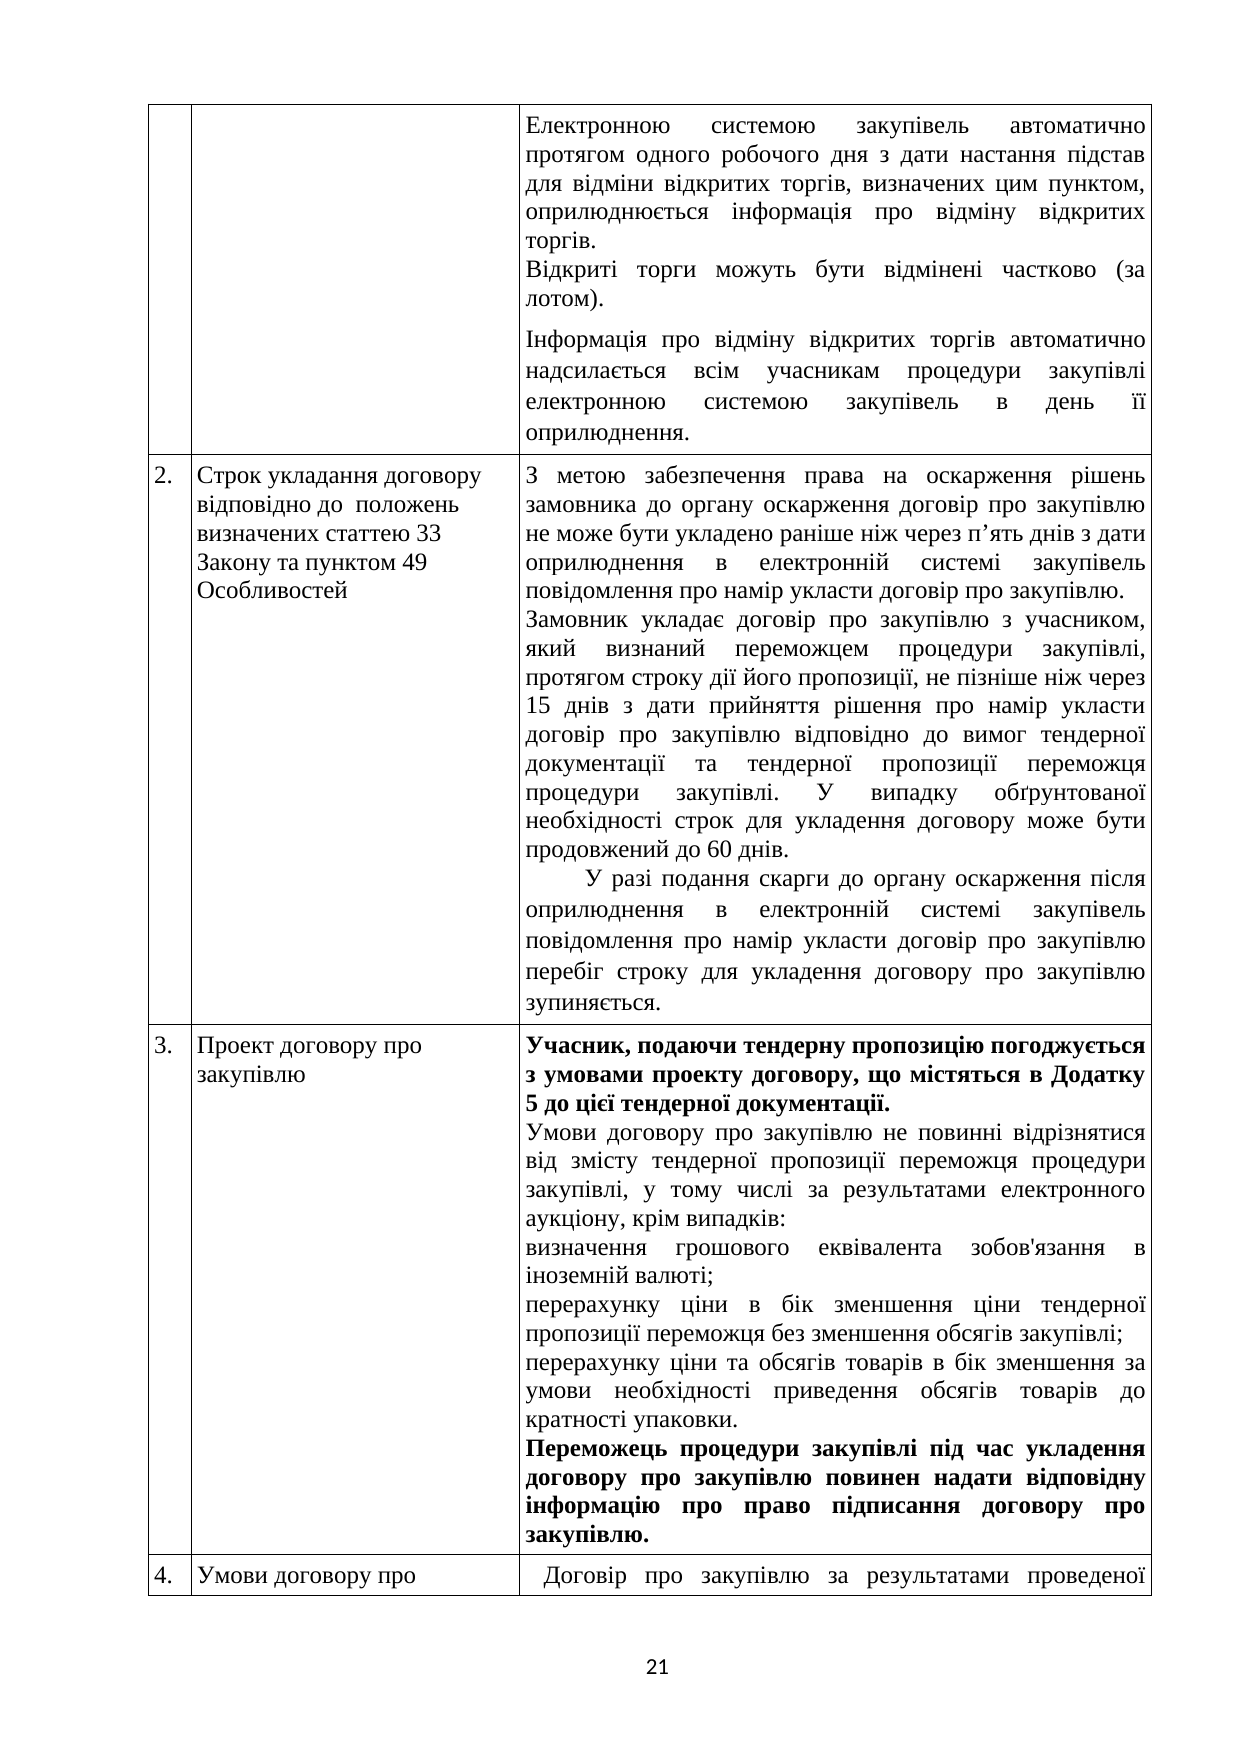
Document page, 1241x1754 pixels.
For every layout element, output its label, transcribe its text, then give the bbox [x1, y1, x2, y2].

table_cell 4. [149, 1555, 191, 1595]
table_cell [192, 105, 519, 454]
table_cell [520, 105, 1151, 454]
table_cell Строк укладання договору відповідно до положень визначених статтею 33 Закону та пунктом 49 Особливостей [192, 455, 519, 1024]
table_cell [520, 1555, 1151, 1595]
table_cell Проект договору про закупівлю [192, 1025, 519, 1554]
table_cell 3. [149, 1025, 191, 1554]
table_cell 2. [149, 455, 191, 1024]
table_cell З метою забезпечення права на оскарження рішень замовника до органу оскарження договір про закупівлю не може бути укладено раніше ніж через п’ять днів з дати оприлюднення в електронній системі закупівель повідомлення про намір укласти договір про закупівлю. Замовник укладає договір про закупівлю з учасником, який визнаний переможцем процедури закупівлі, протягом строку дії його пропозиції, не пізніше ніж через 15 днів з дати прийняття рішення про намір укласти договір про закупівлю відповідно до вимог тендерної документації та тендерної пропозиції переможця процедури закупівлі. У випадку обґрунтованої необхідності строк для укладення договору може бути продовжений до 60 днів. У разі подання скарги до органу оскарження після оприлюднення в електронній системі закупівель повідомлення про намір укласти договір про закупівлю перебіг строку для укладення договору про закупівлю зупиняється. [520, 455, 1151, 1024]
table_cell 1. [149, 105, 191, 454]
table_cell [192, 1555, 519, 1595]
table_cell Учасник, подаючи тендерну пропозицію погоджується з умовами проекту договору, що містяться в Додатку 5 до цієї тендерної документації. Умови договору про закупівлю не повинні відрізнятися від змісту тендерної пропозиції переможця процедури закупівлі, у тому числі за результатами електронного аукціону, крім випадків: визначення грошового еквівалента зобов'язання в іноземній валюті; перерахунку ціни в бік зменшення ціни тендерної пропозиції переможця без зменшення обсягів закупівлі; перерахунку ціни та обсягів товарів в бік зменшення за умови необхідності приведення обсягів товарів до кратності упаковки. Переможець процедури закупівлі під час укладення договору про закупівлю повинен надати відповідну інформацію про право підписання договору про закупівлю. [520, 1025, 1151, 1554]
